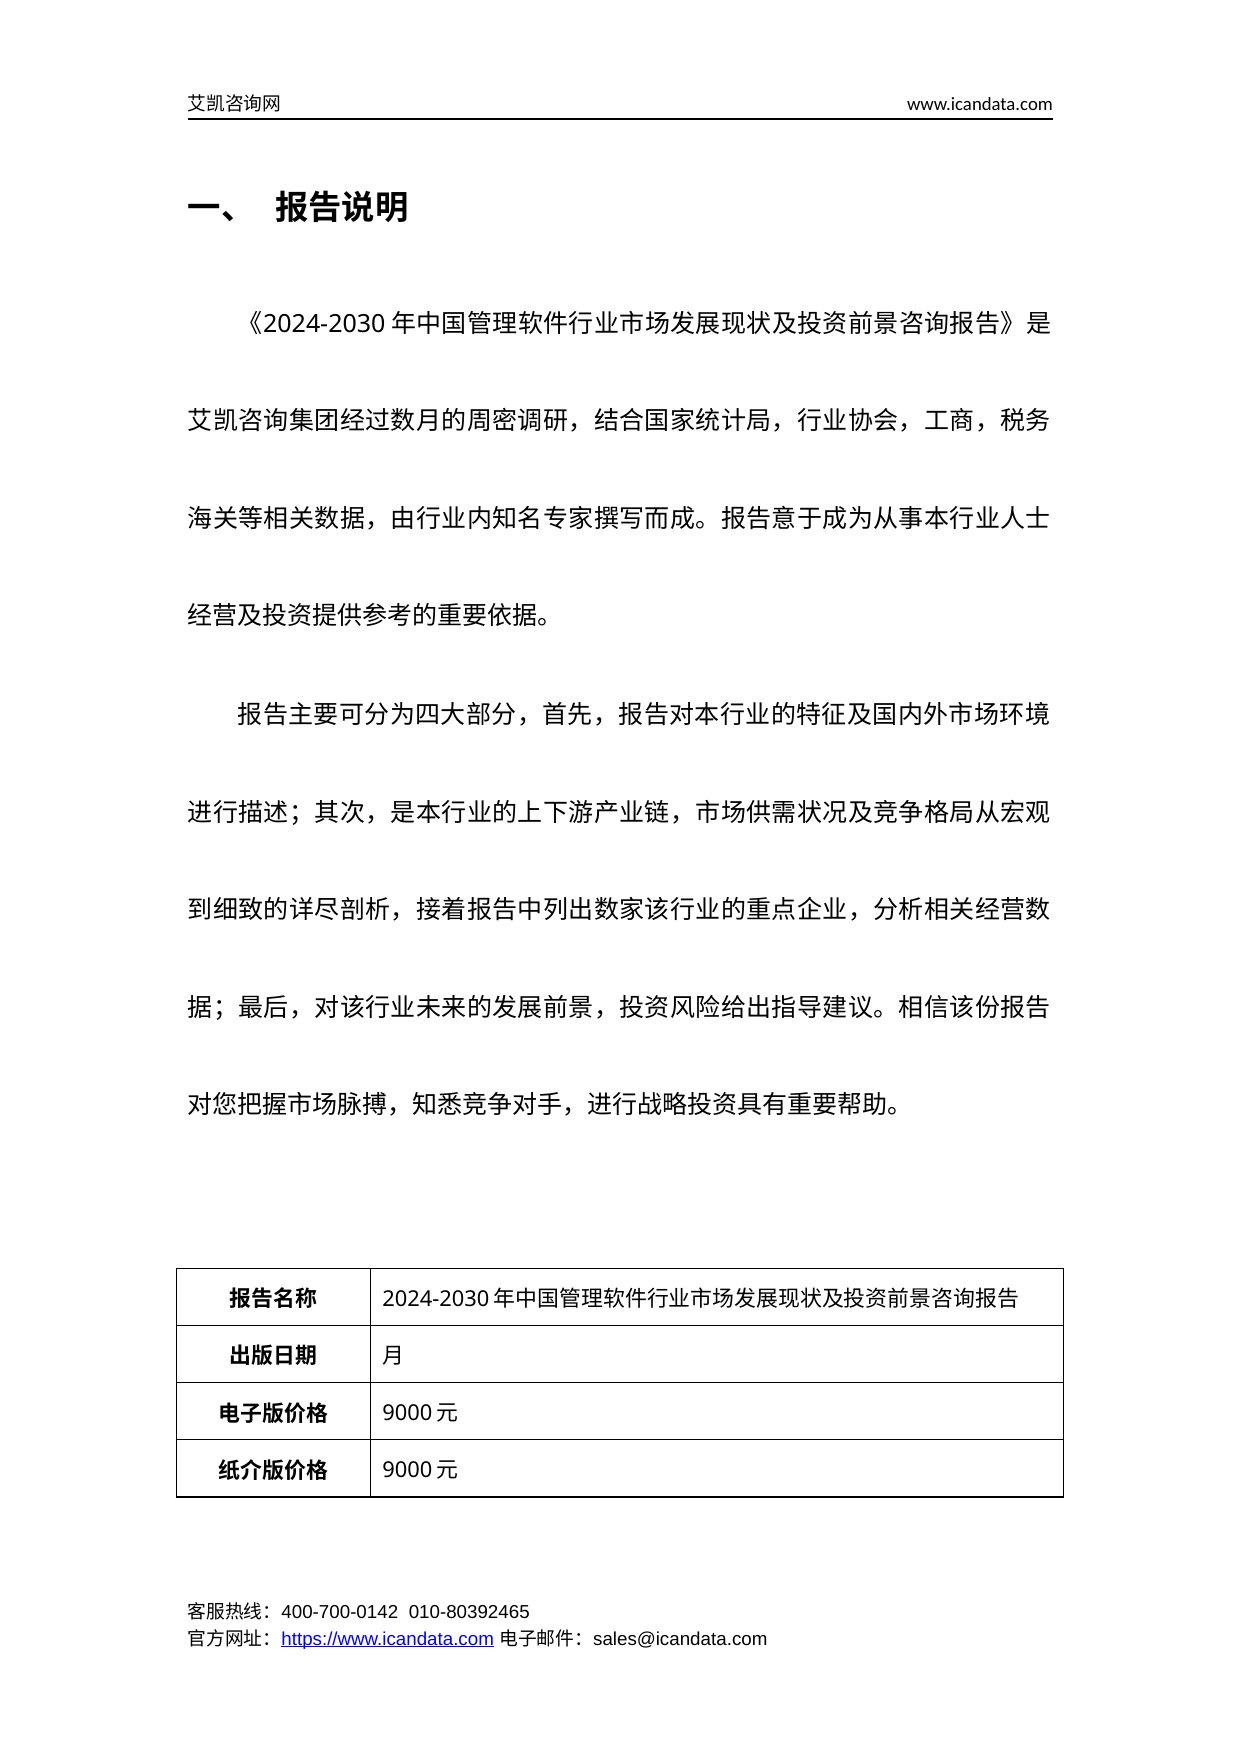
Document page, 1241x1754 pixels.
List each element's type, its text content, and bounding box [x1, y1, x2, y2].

table_cell 月 [371, 1326, 1063, 1382]
table_cell 纸介版价格 [177, 1440, 370, 1496]
table_cell 出版日期 [177, 1326, 370, 1382]
text 报告主要可分为四大部分，首先，报告对本行业的特征及国内外市场环境进行描述；其次，是本行业的上下游产业链，市场供需状况及竞争格局从宏观到细致的详尽剖析，接着报告中列出数家该行业的重点企业，分析相关经营数据；最后，对该行业未来的发展前景，投资风险给出指导建议。相信该份报告对您把握市场脉搏，知悉竞争对手，进行战略投资具有重要帮助。 [187, 681, 1053, 1136]
table_header 2024-2030年中国管理软件行业市场发展现状及投资前景咨询报告 [371, 1269, 1063, 1325]
subtitle 报告说明 [187, 172, 1053, 237]
text 《2024-2030年中国管理软件行业市场发展现状及投资前景咨询报告》是艾凯咨询集团经过数月的周密调研，结合国家统计局，行业协会，工商，税务海关等相关数据，由行业内知名专家撰写而成。报告意于成为从事本行业人士经营及投资提供参考的重要依据。 [187, 289, 1053, 646]
table_cell 电子版价格 [177, 1383, 370, 1439]
table_cell 9000元 [371, 1383, 1063, 1439]
table_header 报告名称 [177, 1269, 370, 1325]
table_cell 9000元 [371, 1440, 1063, 1496]
